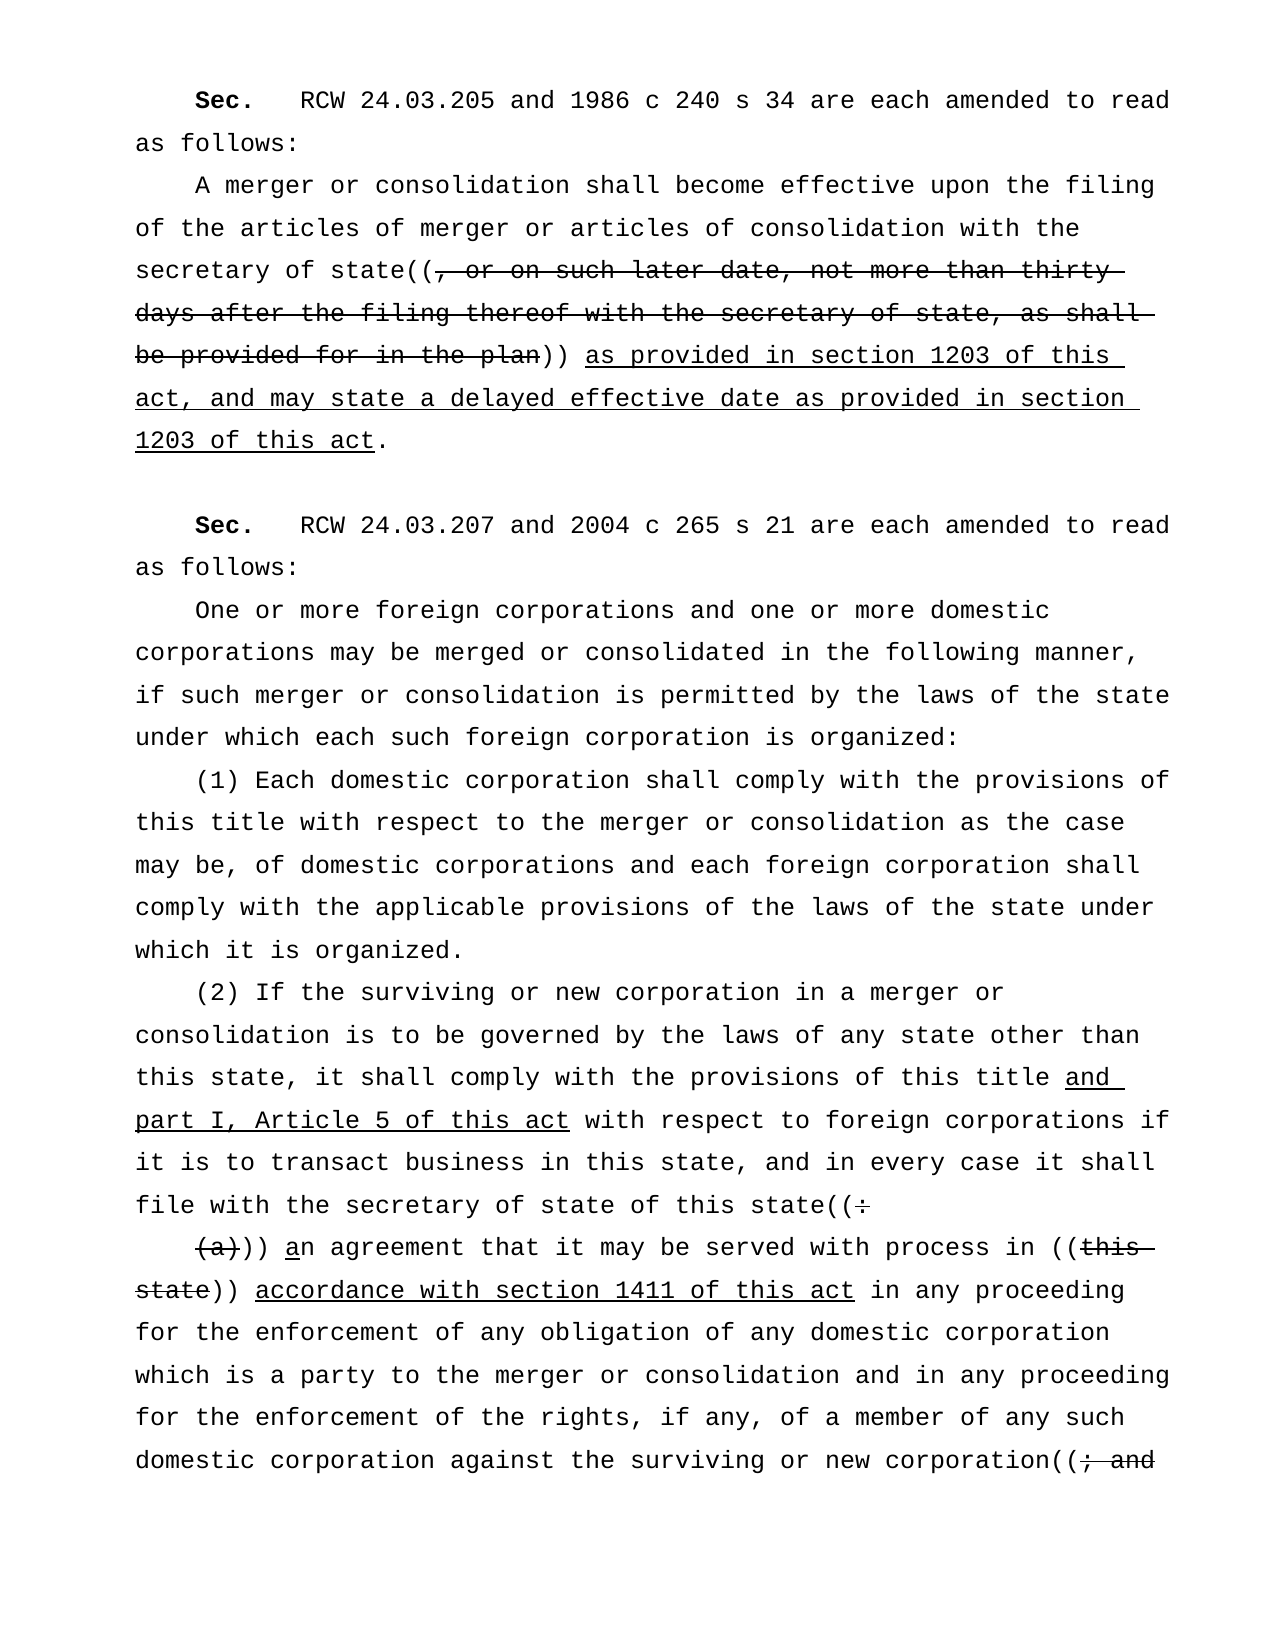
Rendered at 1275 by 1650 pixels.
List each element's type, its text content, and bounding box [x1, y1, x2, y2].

text Sec. RCW 24.03.205 and 1986 c 240 s 34 are each amended to read as follows: [135, 75, 1170, 160]
text One or more foreign corporations and one or more domestic corporations may be merged or consolidated in the following manner, if such merger or consolidation is permitted by the laws of the state under which each such foreign corporation is organized: [135, 584, 1170, 754]
text (2) If the surviving or new corporation in a merger or consolidation is to be governed by the laws of any state other than this state, it shall comply with the provisions of this title and part I, Article 5 of this act with respect to foreign corporations if it is to transact business in this state, and in every case it shall file with the secretary of state of this state((: [135, 967, 1170, 1222]
text Sec. RCW 24.03.207 and 2004 c 265 s 21 are each amended to read as follows: [135, 499, 1170, 584]
text (a))) an agreement that it may be served with process in ((this state)) accordance with section 1411 of this act in any proceeding for the enforcement of any obligation of any domestic corporation which is a party to the merger or consolidation and in any proceeding for the enforcement of the rights, if any, of a member of any such domestic corporation against the surviving or new corporation((; and [135, 1222, 1170, 1477]
text A merger or consolidation shall become effective upon the filing of the articles of merger or articles of consolidation with the secretary of state((, or on such later date, not more than thirty days after the filing thereof with the secretary of state, as shall be provided for in the plan)) as provided in section 1203 of this act, and may state a delayed effective date as provided in section 1203 of this act. [135, 160, 1170, 457]
text (1) Each domestic corporation shall comply with the provisions of this title with respect to the merger or consolidation as the case may be, of domestic corporations and each foreign corporation shall comply with the applicable provisions of the laws of the state under which it is organized. [135, 754, 1170, 967]
